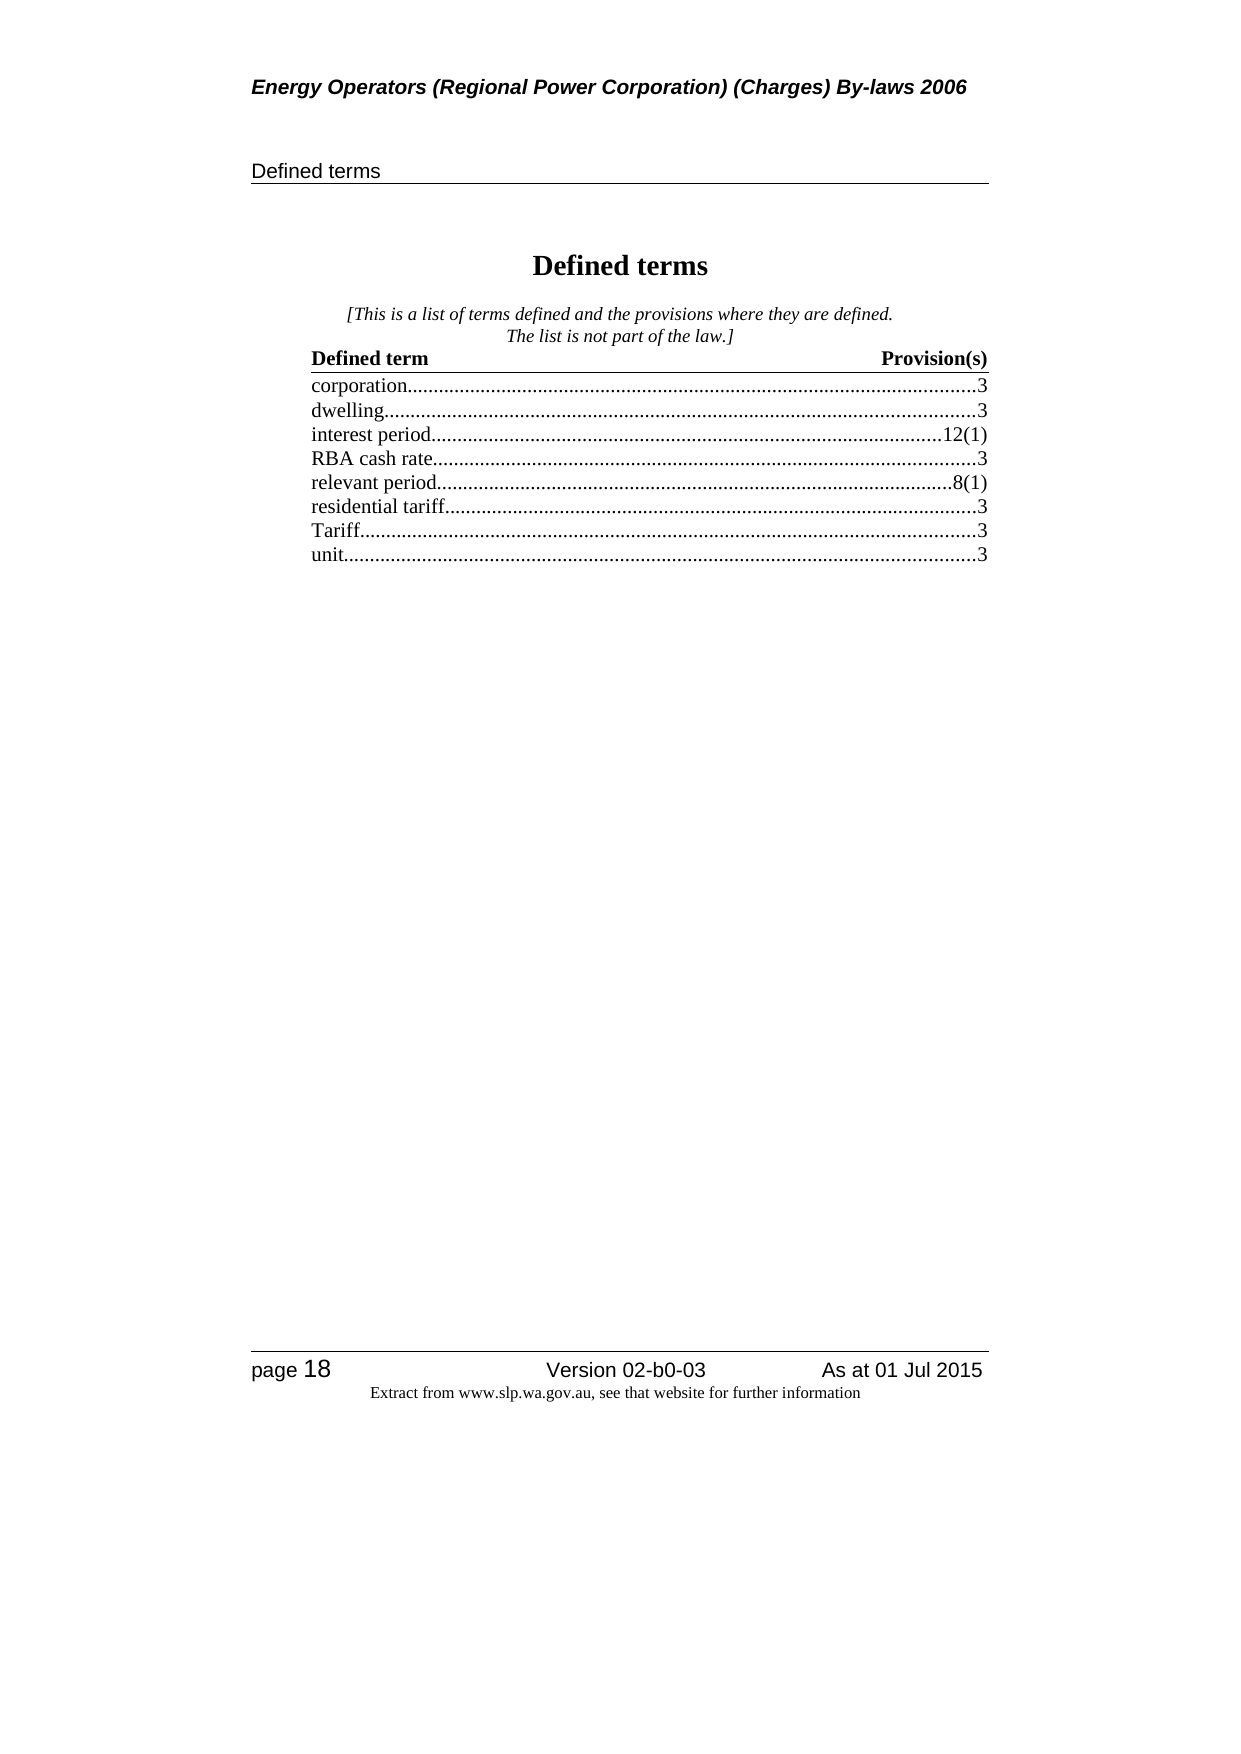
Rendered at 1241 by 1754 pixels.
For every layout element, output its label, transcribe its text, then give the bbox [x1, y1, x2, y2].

text Defined term Provision(s) [311, 346, 989, 372]
text relevant period 8(1) [311, 470, 929, 494]
text dwelling 3 [311, 397, 929, 422]
subtitle Defined terms [251, 248, 989, 282]
text RBA cash rate 3 [311, 446, 929, 470]
text corporation 3 [311, 373, 929, 397]
text interest period 12(1) [311, 422, 929, 446]
text [This is a list of terms defined and the provisions where they are defined. The list is not part of the law.] [339, 303, 901, 346]
text Tariff 3 [311, 518, 929, 542]
text residential tariff 3 [311, 494, 929, 518]
text unit 3 [311, 542, 929, 566]
